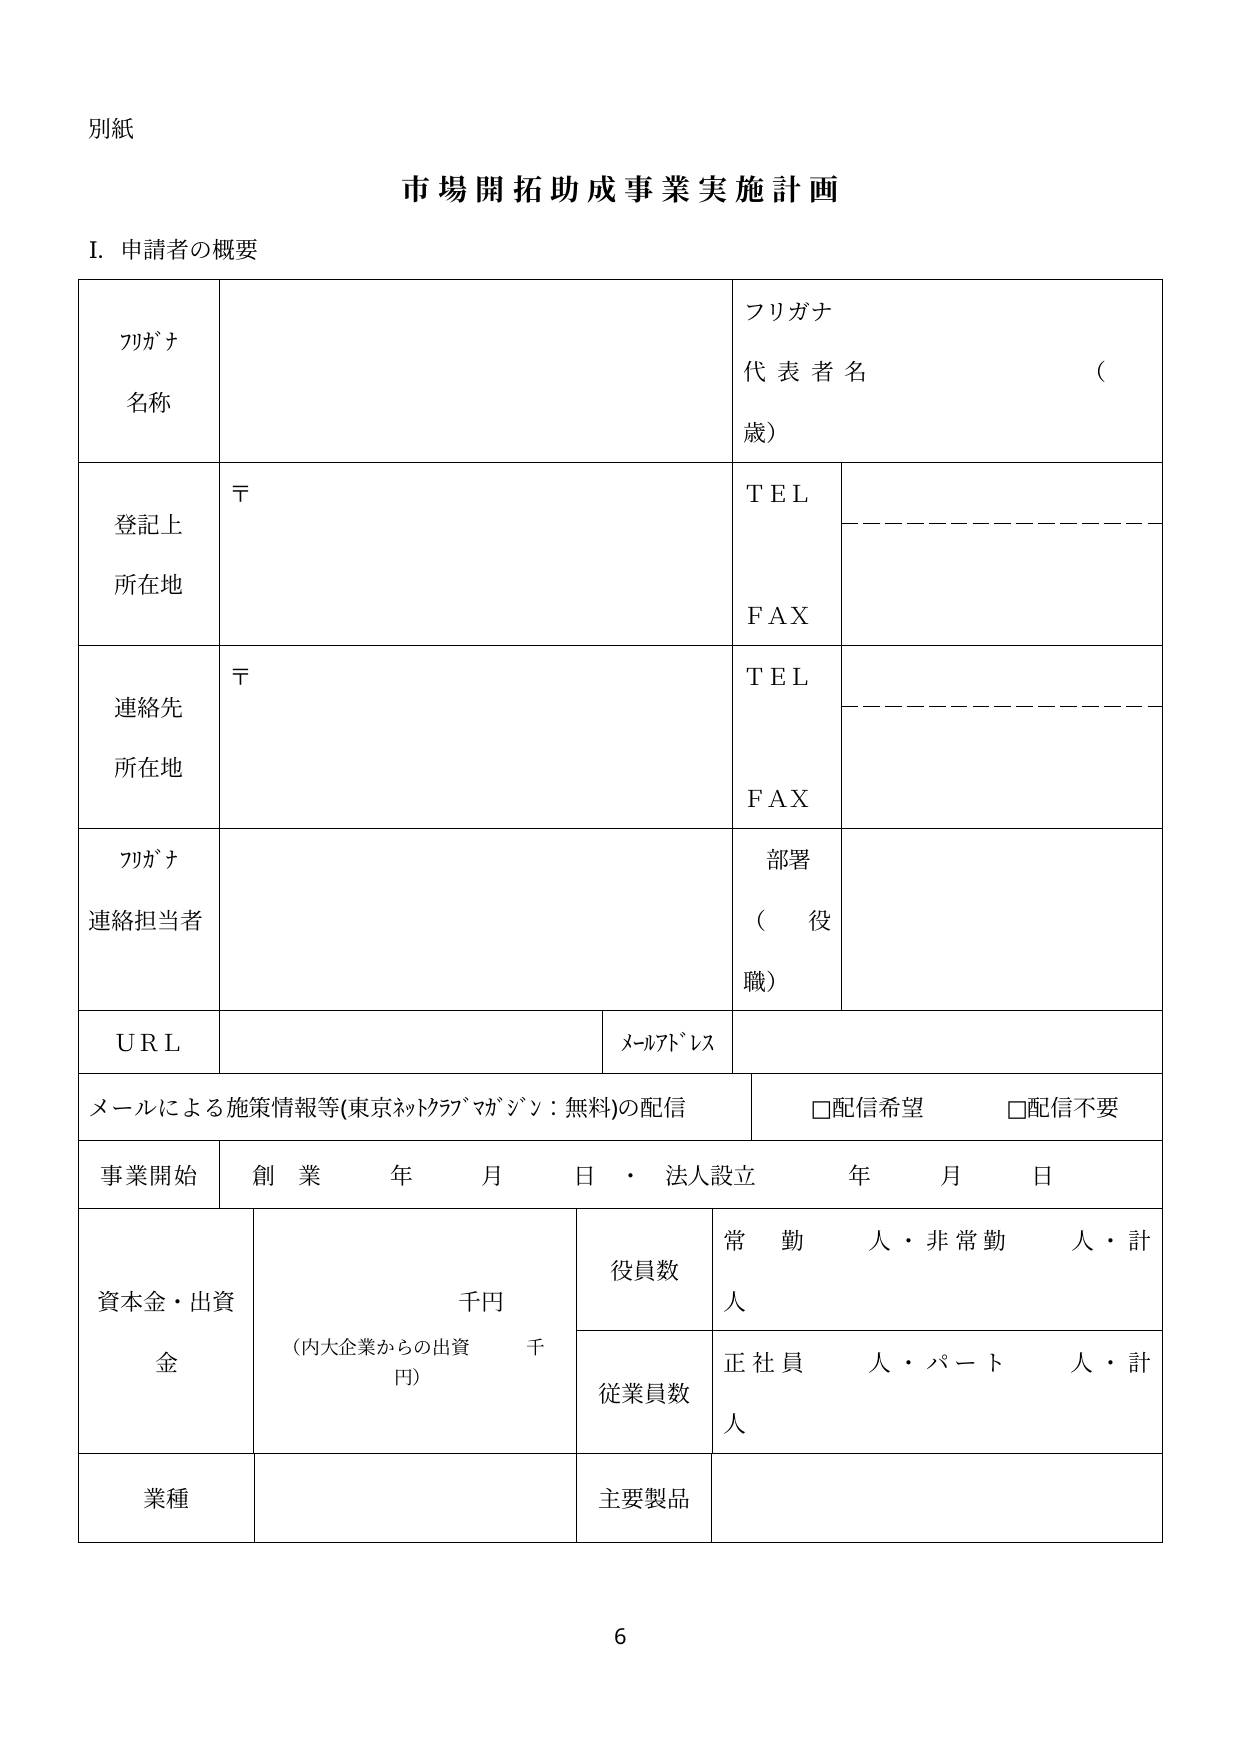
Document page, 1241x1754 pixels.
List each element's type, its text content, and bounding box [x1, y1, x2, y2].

table_cell 部署 （役職） [733, 829, 841, 1010]
table_cell [255, 1454, 576, 1542]
table_cell 連絡先 所在地 [79, 646, 219, 827]
table_cell 従業員数 [577, 1331, 712, 1453]
table_cell 〒 [220, 463, 732, 644]
text 別紙 [89, 97, 1152, 157]
table_cell 登記上 所在地 [79, 463, 219, 644]
table_cell 役員数 [577, 1209, 712, 1330]
table_header ﾌﾘｶﾞﾅ 名称 [79, 280, 219, 462]
table_cell ﾒｰﾙｱﾄﾞﾚｽ [603, 1011, 732, 1072]
table_cell 〒 [220, 646, 732, 827]
table_cell [842, 523, 1162, 644]
table_cell ﾌﾘｶﾞﾅ 連絡担当者 [79, 829, 219, 1010]
table_cell [220, 829, 732, 1010]
table_cell [220, 1011, 602, 1072]
table_header フリガナ 代表者名 （ 歳） [733, 280, 1162, 462]
table_cell ＴＥＬ ＦＡＸ [733, 463, 841, 644]
text Ⅰ．申請者の概要 [89, 218, 1152, 279]
table_cell メールによる施策情報等(東京ﾈｯﾄｸﾗﾌﾞﾏｶﾞｼﾞﾝ：無料)の配信 [79, 1074, 751, 1140]
table_cell □配信希望 [752, 1074, 973, 1140]
table_cell □配信不要 [973, 1074, 1162, 1140]
table_cell [842, 463, 1162, 523]
table_cell [733, 1011, 1162, 1072]
table_cell 正社員 人・パート 人・計 人 [713, 1331, 1162, 1453]
table_cell 常 勤 人・非常勤 人・計 人 [713, 1209, 1162, 1330]
table_header [220, 280, 732, 462]
table_cell ＴＥＬ ＦＡＸ [733, 646, 841, 827]
table_cell [842, 646, 1162, 706]
table_cell 主要製品 [577, 1454, 711, 1542]
table_cell 千円 （内大企業からの出資 千円） [254, 1209, 576, 1453]
table_cell 創 業 年 月 日 ・ 法人設立 年 月 日 [220, 1141, 1162, 1208]
table_cell [842, 706, 1162, 827]
table_cell [712, 1454, 1162, 1542]
table_cell 事業開始 [79, 1141, 219, 1208]
table_cell 資本金・出資金 [79, 1209, 253, 1453]
text 市場開拓助成事業実施計画 [89, 157, 1152, 218]
table_cell ＵＲＬ [79, 1011, 219, 1072]
table_cell [842, 829, 1162, 1010]
table_cell 業種 [79, 1454, 254, 1542]
